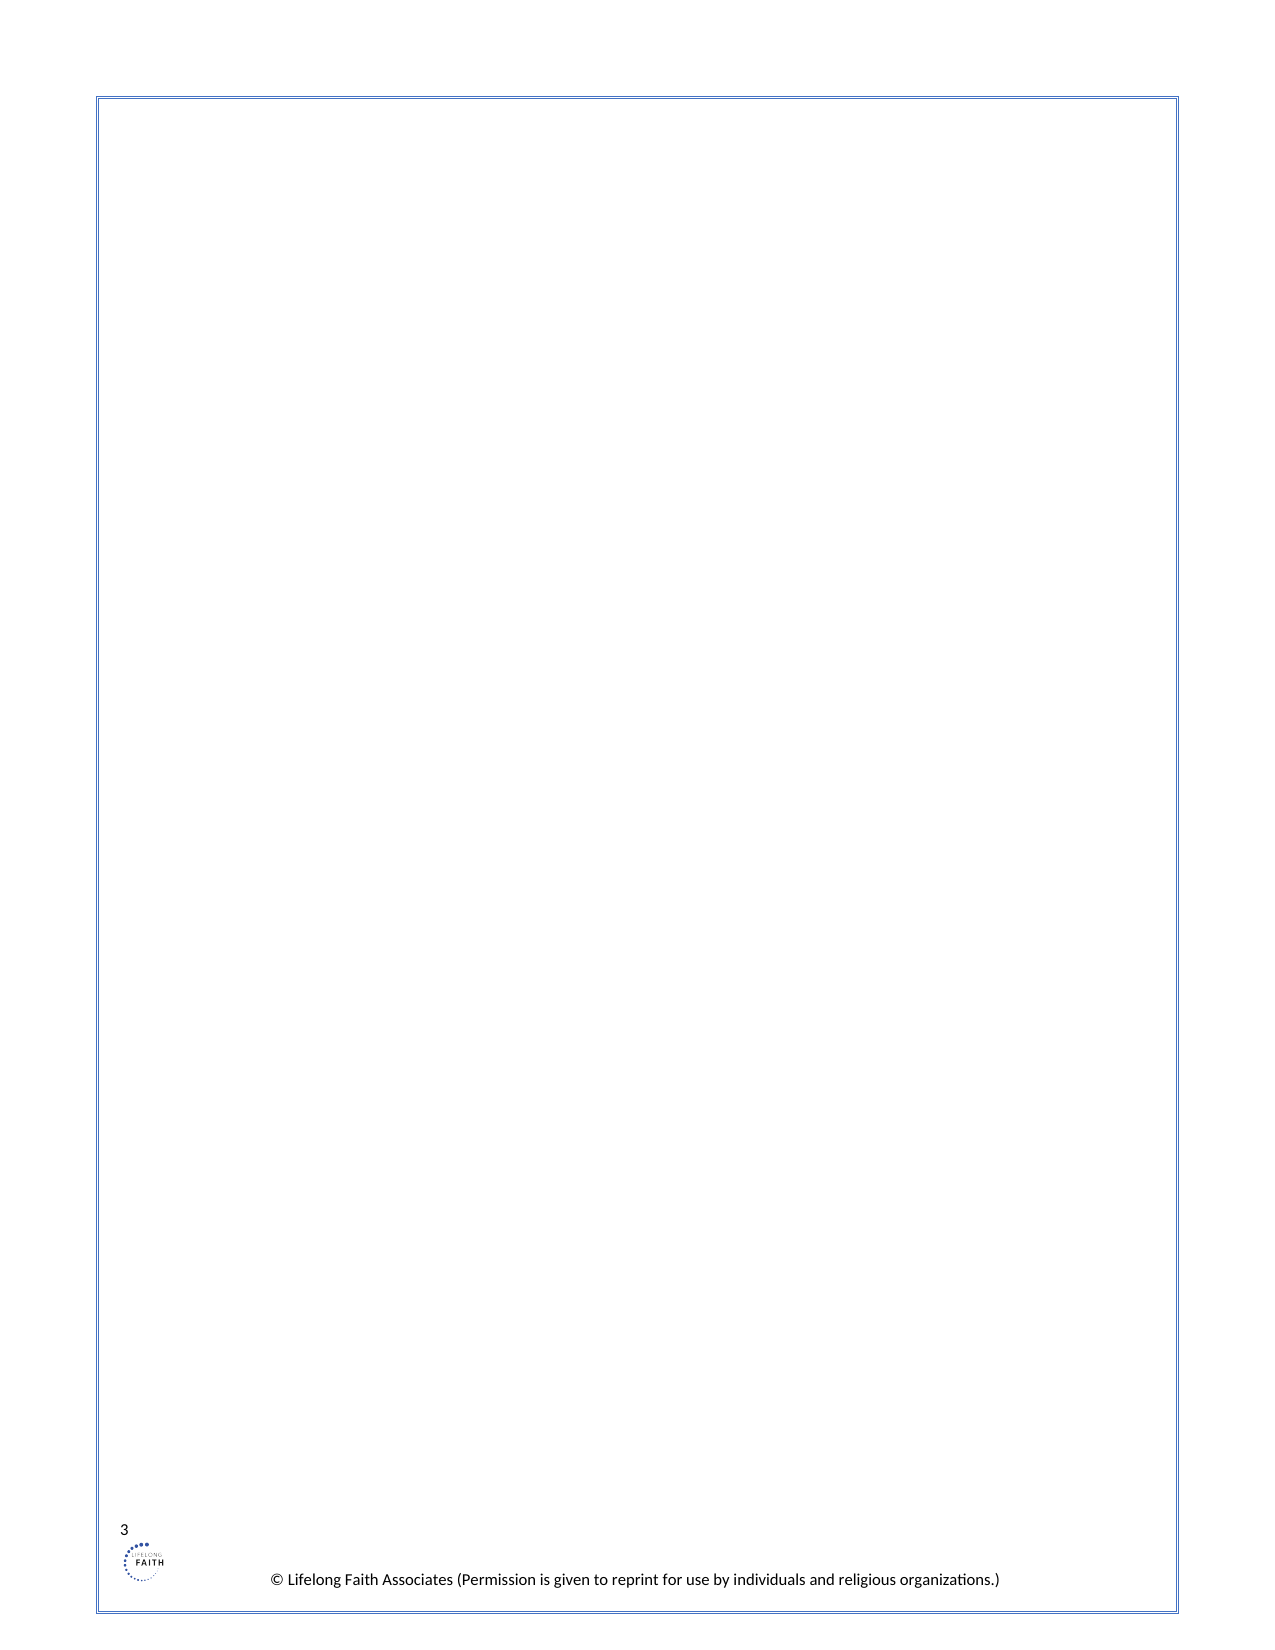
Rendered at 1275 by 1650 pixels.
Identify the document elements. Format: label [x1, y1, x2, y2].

picture [120, 1539, 167, 1586]
